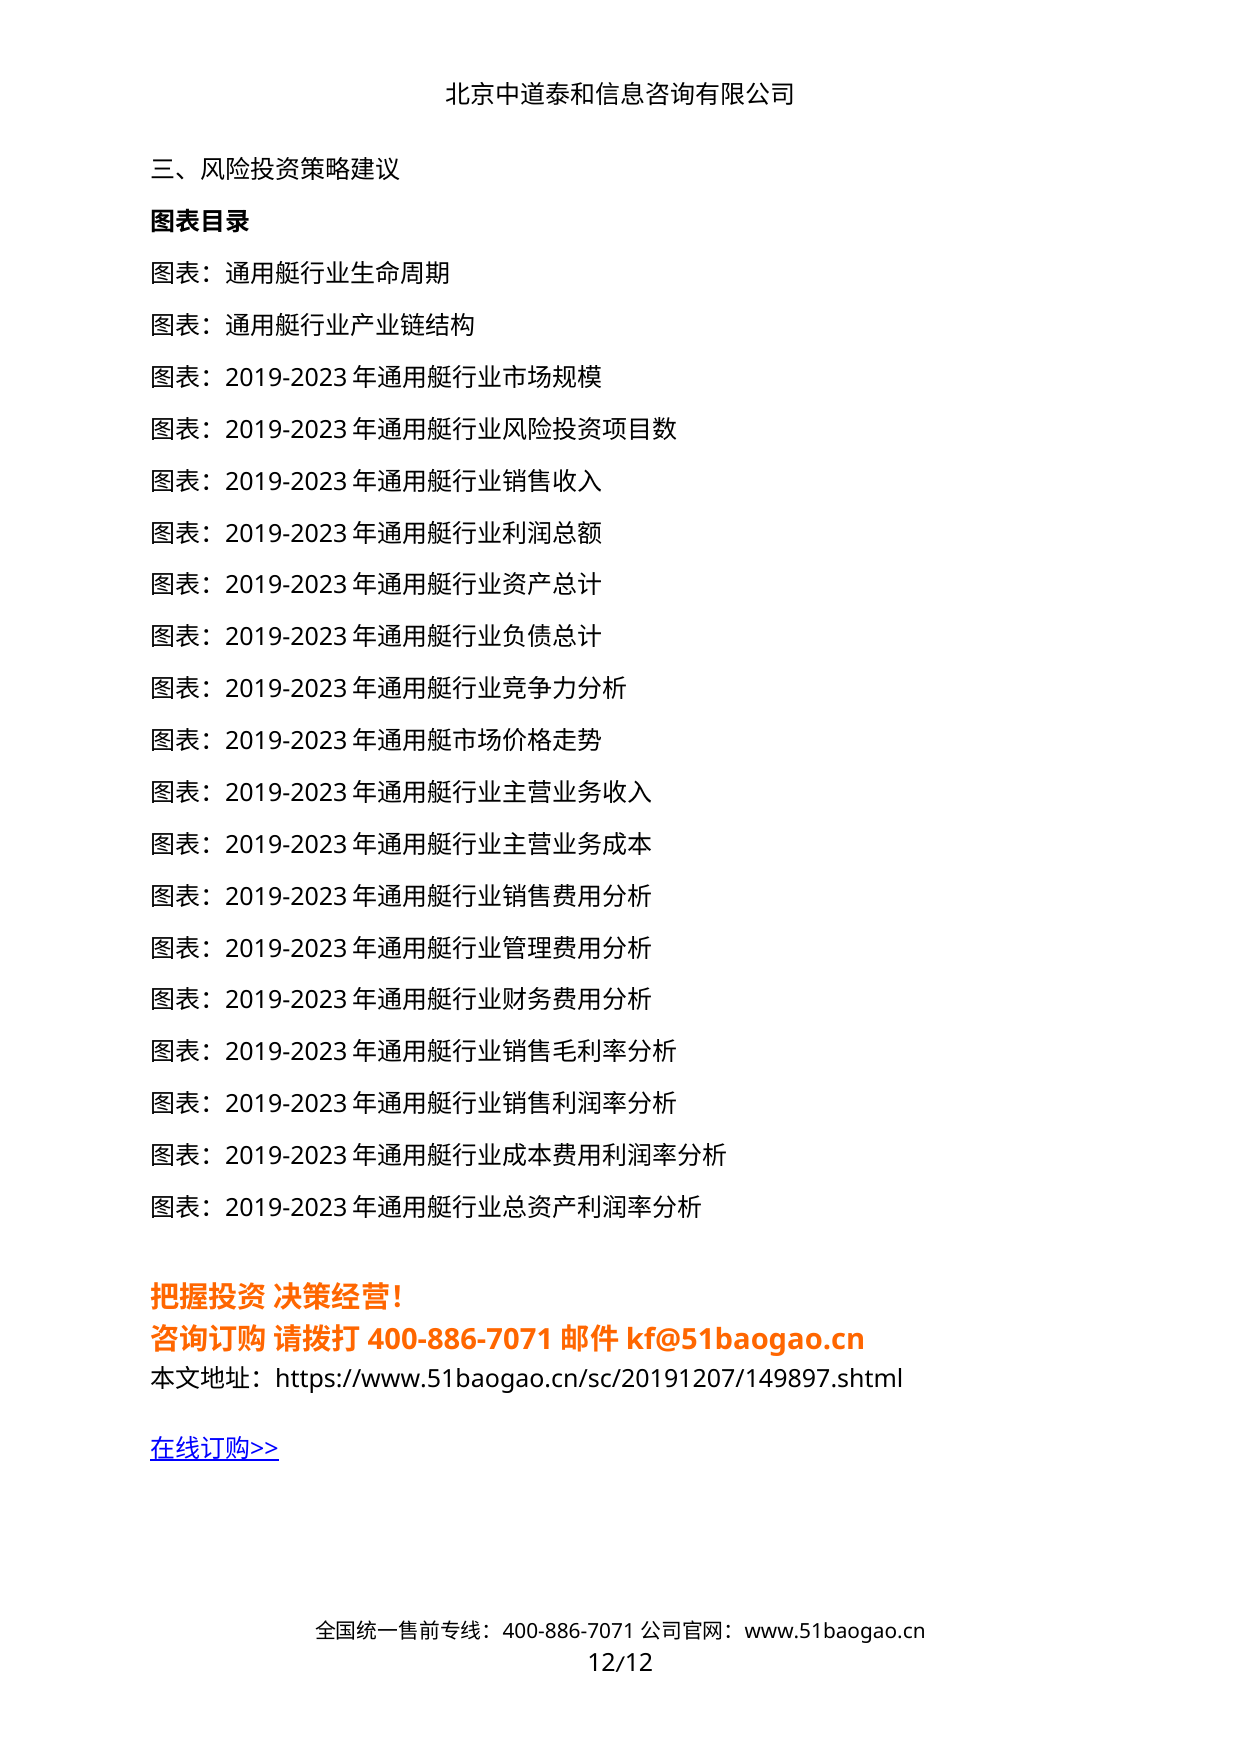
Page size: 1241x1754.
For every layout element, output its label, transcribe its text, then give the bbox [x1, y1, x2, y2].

text 图表：2019-2023年通用艇行业财务费用分析 [150, 980, 1090, 1016]
text 图表：2019-2023年通用艇行业销售收入 [150, 461, 1090, 497]
text 图表：2019-2023年通用艇行业竞争力分析 [150, 669, 1090, 705]
text 图表：通用艇行业生命周期 [150, 254, 1090, 290]
text 图表：2019-2023年通用艇行业主营业务成本 [150, 824, 1090, 861]
text 图表：2019-2023年通用艇行业风险投资项目数 [150, 409, 1090, 446]
text 图表：2019-2023年通用艇行业资产总计 [150, 565, 1090, 601]
text 三、风险投资策略建议 [150, 150, 1090, 186]
text 图表：2019-2023年通用艇行业市场规模 [150, 357, 1090, 394]
text 图表：2019-2023年通用艇行业主营业务收入 [150, 772, 1090, 809]
text 图表：2019-2023年通用艇行业负债总计 [150, 617, 1090, 653]
text 图表：2019-2023年通用艇行业销售利润率分析 [150, 1084, 1090, 1120]
text 图表：2019-2023年通用艇行业总资产利润率分析 [150, 1187, 1090, 1224]
text 图表：2019-2023年通用艇行业销售毛利率分析 [150, 1032, 1090, 1068]
text 图表：通用艇行业产业链结构 [150, 306, 1090, 342]
text 在线订购>> [150, 1394, 1090, 1465]
text 图表：2019-2023年通用艇行业成本费用利润率分析 [150, 1136, 1090, 1172]
text 图表：2019-2023年通用艇行业销售费用分析 [150, 876, 1090, 912]
text 图表：2019-2023年通用艇行业利润总额 [150, 513, 1090, 549]
text 图表目录 [150, 202, 1090, 238]
text 图表：2019-2023年通用艇市场价格走势 [150, 721, 1090, 757]
text 图表：2019-2023年通用艇行业管理费用分析 [150, 928, 1090, 964]
text 把握投资 决策经营！咨询订购 请拨打 400-886-7071 邮件 kf@51baogao.cn本文地址：https://www.51baogao.cn/sc/20191207/149897.shtml [150, 1239, 1090, 1394]
